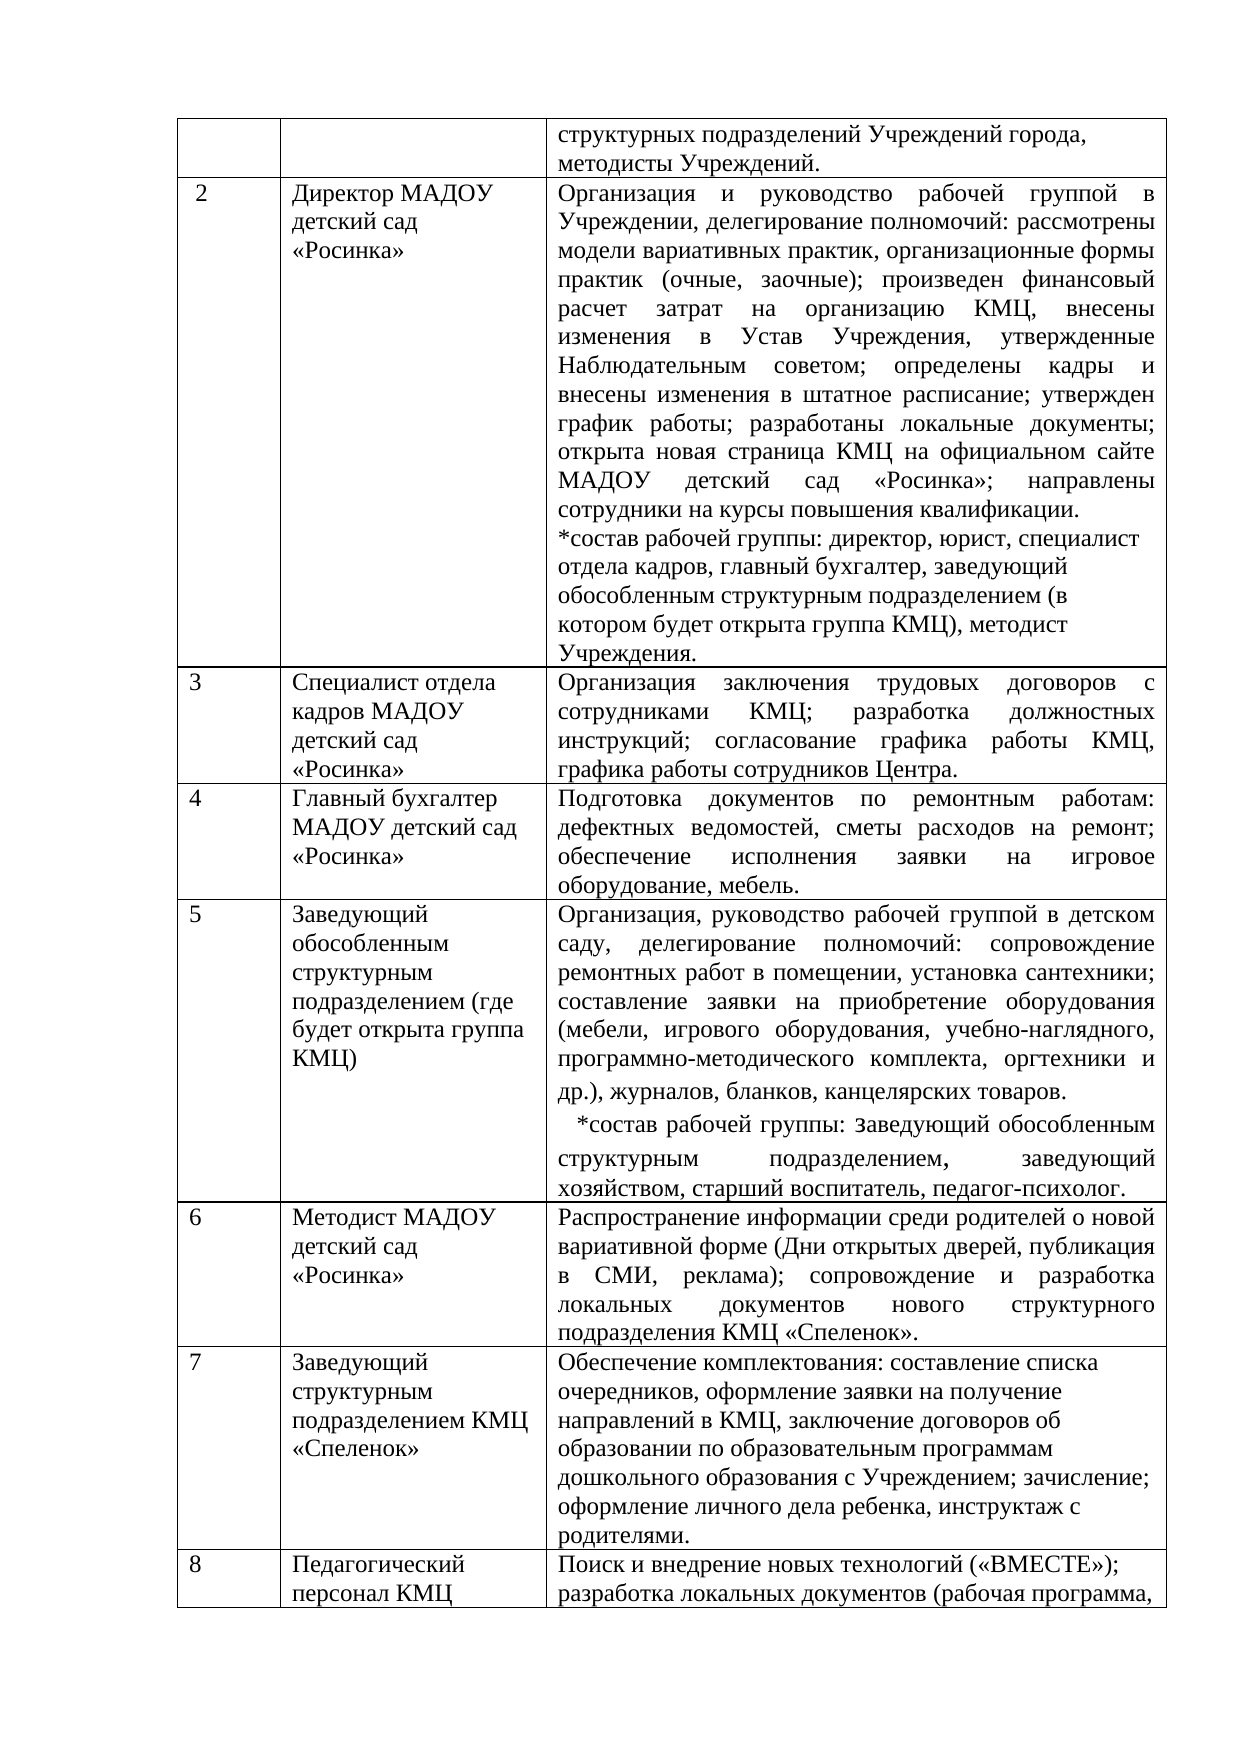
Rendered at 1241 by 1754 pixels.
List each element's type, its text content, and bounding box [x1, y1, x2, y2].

table_cell Главный бухгалтер МАДОУ детский сад «Росинка» [281, 784, 546, 898]
table_cell 1 [178, 119, 280, 177]
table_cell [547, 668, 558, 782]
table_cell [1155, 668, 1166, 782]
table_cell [547, 1550, 1166, 1607]
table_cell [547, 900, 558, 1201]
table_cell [281, 119, 546, 177]
table_cell 4 [178, 784, 280, 898]
table_cell Обеспечение комплектования: составление списка очередников, оформление заявки на получение направлений в КМЦ, заключение договоров об образовании по образовательным программам дошкольного образования с Учреждением; зачисление; оформление личного дела ребенка, инструктаж с родителями. [547, 1347, 1166, 1548]
table_cell Заведующий обособленным структурным подразделением (где будет открыта группа КМЦ) [281, 900, 546, 1201]
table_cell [281, 1550, 546, 1607]
table_cell Методист МАДОУ детский сад «Росинка» [281, 1203, 546, 1346]
table_cell 7 [178, 1347, 280, 1548]
table_cell Специалист отдела кадров МАДОУ детский сад «Росинка» [281, 668, 546, 782]
table_cell 5 [178, 900, 280, 1201]
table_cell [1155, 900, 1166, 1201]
table_cell 8 [178, 1550, 280, 1607]
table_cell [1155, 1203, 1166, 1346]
table_cell 3 [178, 668, 280, 782]
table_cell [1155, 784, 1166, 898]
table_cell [547, 119, 1166, 177]
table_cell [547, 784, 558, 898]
table_cell Директор МАДОУ детский сад «Росинка» [281, 178, 546, 666]
table_cell Организация и руководство рабочей группой в Учреждении, делегирование полномочий: рассмотрены модели вариативных практик, организационные формы практик (очные, заочные); произведен финансовый расчет затрат на организацию КМЦ, внесены изменения в Устав Учреждения, утвержденные Наблюдательным советом; определены кадры и внесены изменения в штатное расписание; утвержден график работы; разработаны локальные документы; открыта новая страница КМЦ на официальном сайте МАДОУ детский сад «Росинка»; направлены сотрудники на курсы повышения квалификации. *состав рабочей группы: директор, юрист, специалист отдела кадров, главный бухгалтер, заведующий обособленным структурным подразделением (в котором будет открыта группа КМЦ), методист Учреждения. [547, 178, 1166, 666]
table_cell 2 [178, 178, 280, 666]
table_cell Заведующий структурным подразделением КМЦ «Спеленок» [281, 1347, 546, 1548]
table_cell 6 [178, 1203, 280, 1346]
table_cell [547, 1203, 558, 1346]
